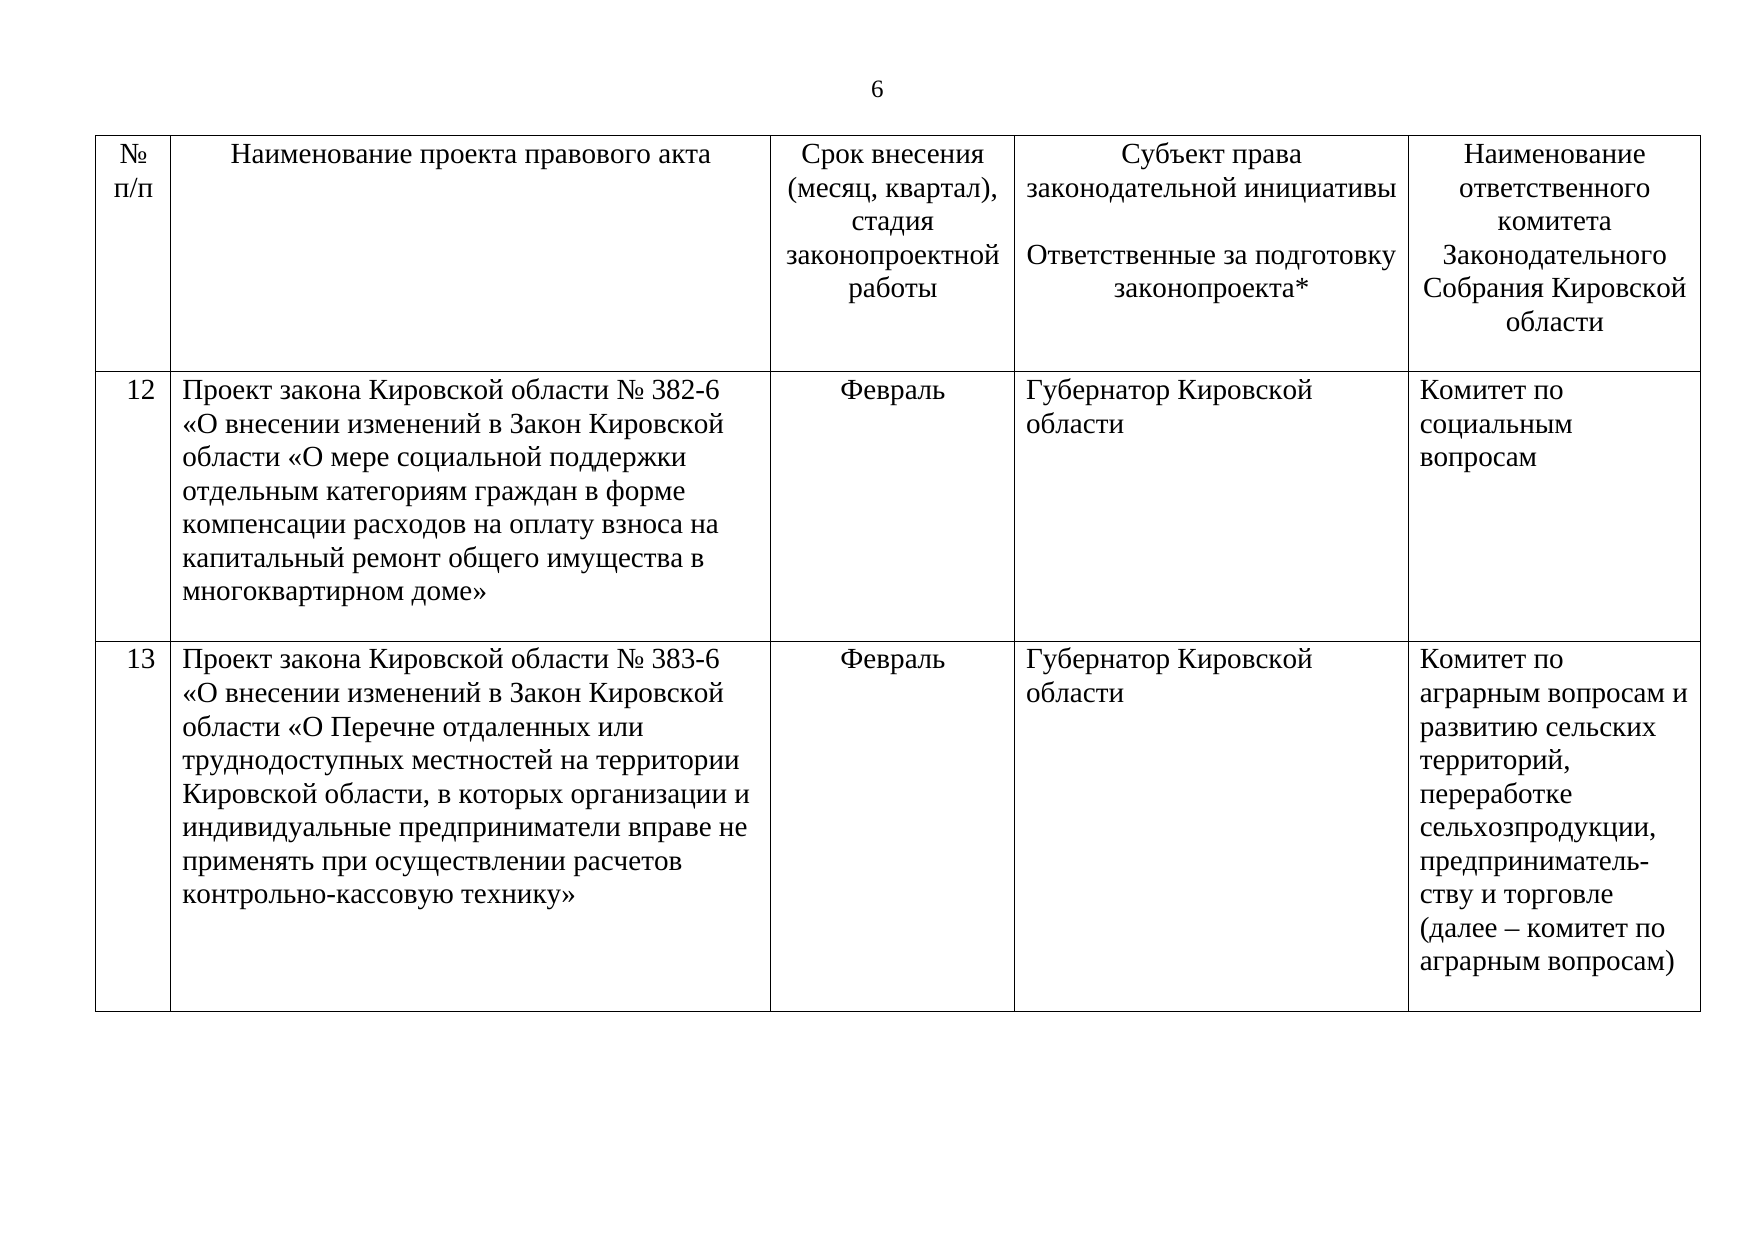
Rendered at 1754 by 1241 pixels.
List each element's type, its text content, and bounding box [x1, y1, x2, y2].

table_header Наименование проекта правового акта [171, 136, 770, 371]
table_cell Проект закона Кировской области № 383-6 «О внесении изменений в Закон Кировской области «О Перечне отдаленных или труднодоступных местностей на территории Кировской области, в которых организации и индивидуальные предприниматели вправе не применять при осуществлении расчетов контрольно-кассовую технику» [171, 642, 770, 1011]
table_header Срок внесения (месяц, квартал), стадия законопроектной работы [771, 136, 1014, 371]
table_header Субъект права законодательной инициативы Ответственные за подготовку законопроекта* [1015, 136, 1408, 371]
table_cell Февраль [771, 642, 1014, 1011]
table_cell Губернатор Кировской области [1015, 372, 1408, 641]
table_cell Проект закона Кировской области № 382-6 «О внесении изменений в Закон Кировской области «О мере социальной поддержки отдельным категориям граждан в форме компенсации расходов на оплату взноса на капитальный ремонт общего имущества в многоквартирном доме» [171, 372, 770, 641]
table_cell [96, 642, 170, 1011]
table_cell Комитет по аграрным вопросам и развитию сельских территорий, переработке сельхозпродукции, предприниматель-ству и торговле (далее – комитет по аграрным вопросам) [1409, 642, 1700, 1011]
table_cell Февраль [771, 372, 1014, 641]
table_cell Губернатор Кировской области [1015, 642, 1408, 1011]
table_header № п/п [96, 136, 170, 371]
table_cell Комитет по социальным вопросам [1409, 372, 1700, 641]
table_header Наименование ответственного комитета Законодательного Собрания Кировской области [1409, 136, 1700, 371]
table_cell [96, 372, 170, 641]
